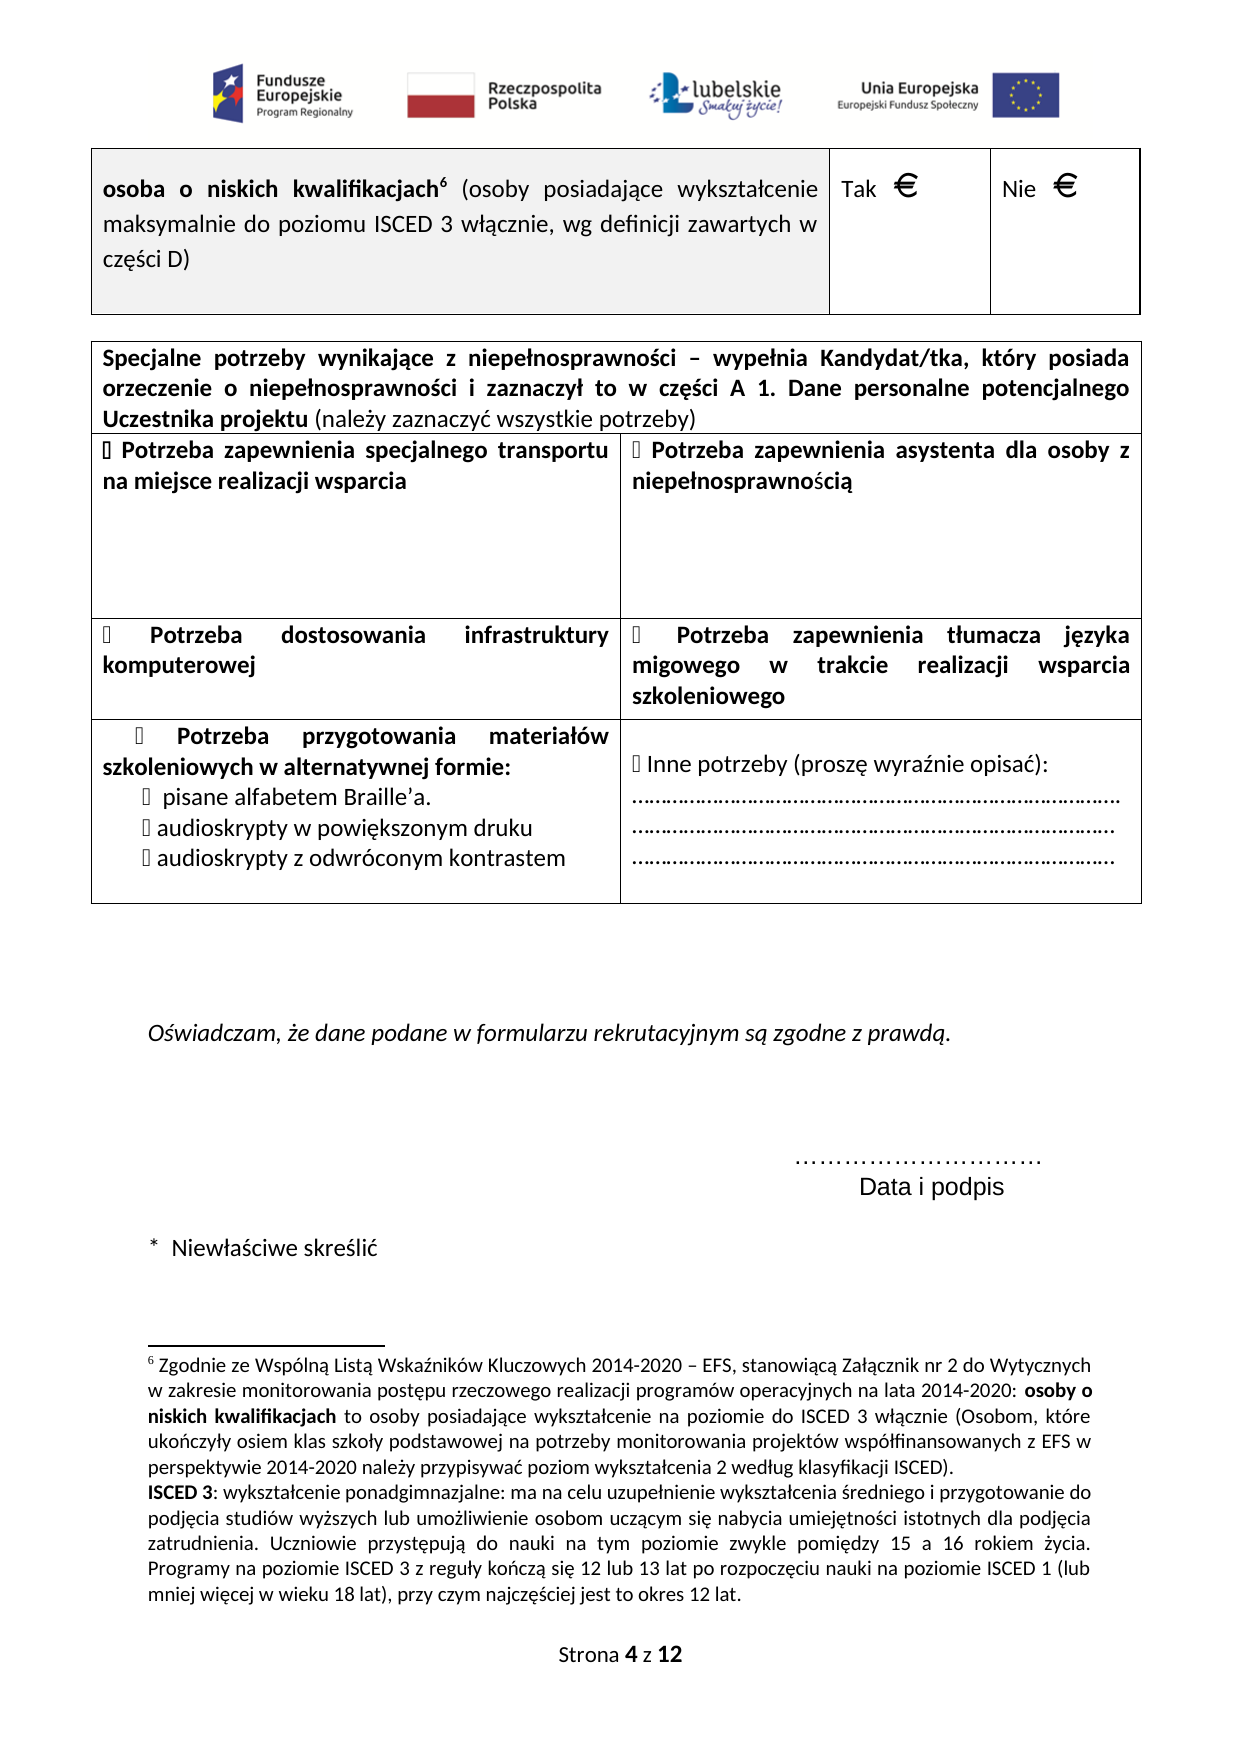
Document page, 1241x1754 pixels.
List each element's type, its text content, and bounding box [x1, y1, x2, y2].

text Data i podpis [148, 1170, 1093, 1202]
text Oświadczam, że dane podane w formularzu rekrutacyjnym są zgodne z prawdą. [148, 1017, 1093, 1047]
text * Niewłaściwe skreślić [148, 1232, 1093, 1263]
table_cell Tak [830, 149, 990, 313]
table_cell Potrzeba zapewnienia asystenta dla osoby z niepełnosprawnością [621, 434, 1141, 618]
table_cell Potrzeba dostosowania infrastruktury komputerowej [92, 619, 620, 719]
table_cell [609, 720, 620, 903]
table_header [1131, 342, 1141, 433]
table_cell Potrzeba zapewnienia specjalnego transportu na miejsce realizacji wsparcia [92, 434, 620, 618]
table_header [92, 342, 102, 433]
table_cell osoba o niskich kwalifikacjach (osoby posiadające wykształcenie maksymalnie do poziomu ISCED 3 włącznie, wg definicji zawartych w części D) [92, 149, 829, 313]
text ………………………… [738, 1139, 1093, 1170]
table_cell Inne potrzeby (proszę wyraźnie opisać): …………………………………………………………………………. ………………………………………………………………………… ………………………………………………………………………… [621, 720, 1141, 903]
table_cell Nie [991, 149, 1139, 313]
table_cell Potrzeba zapewnienia tłumacza języka migowego w trakcie realizacji wsparcia szkoleniowego [621, 619, 1141, 719]
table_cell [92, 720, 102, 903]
picture [147, 44, 1093, 142]
